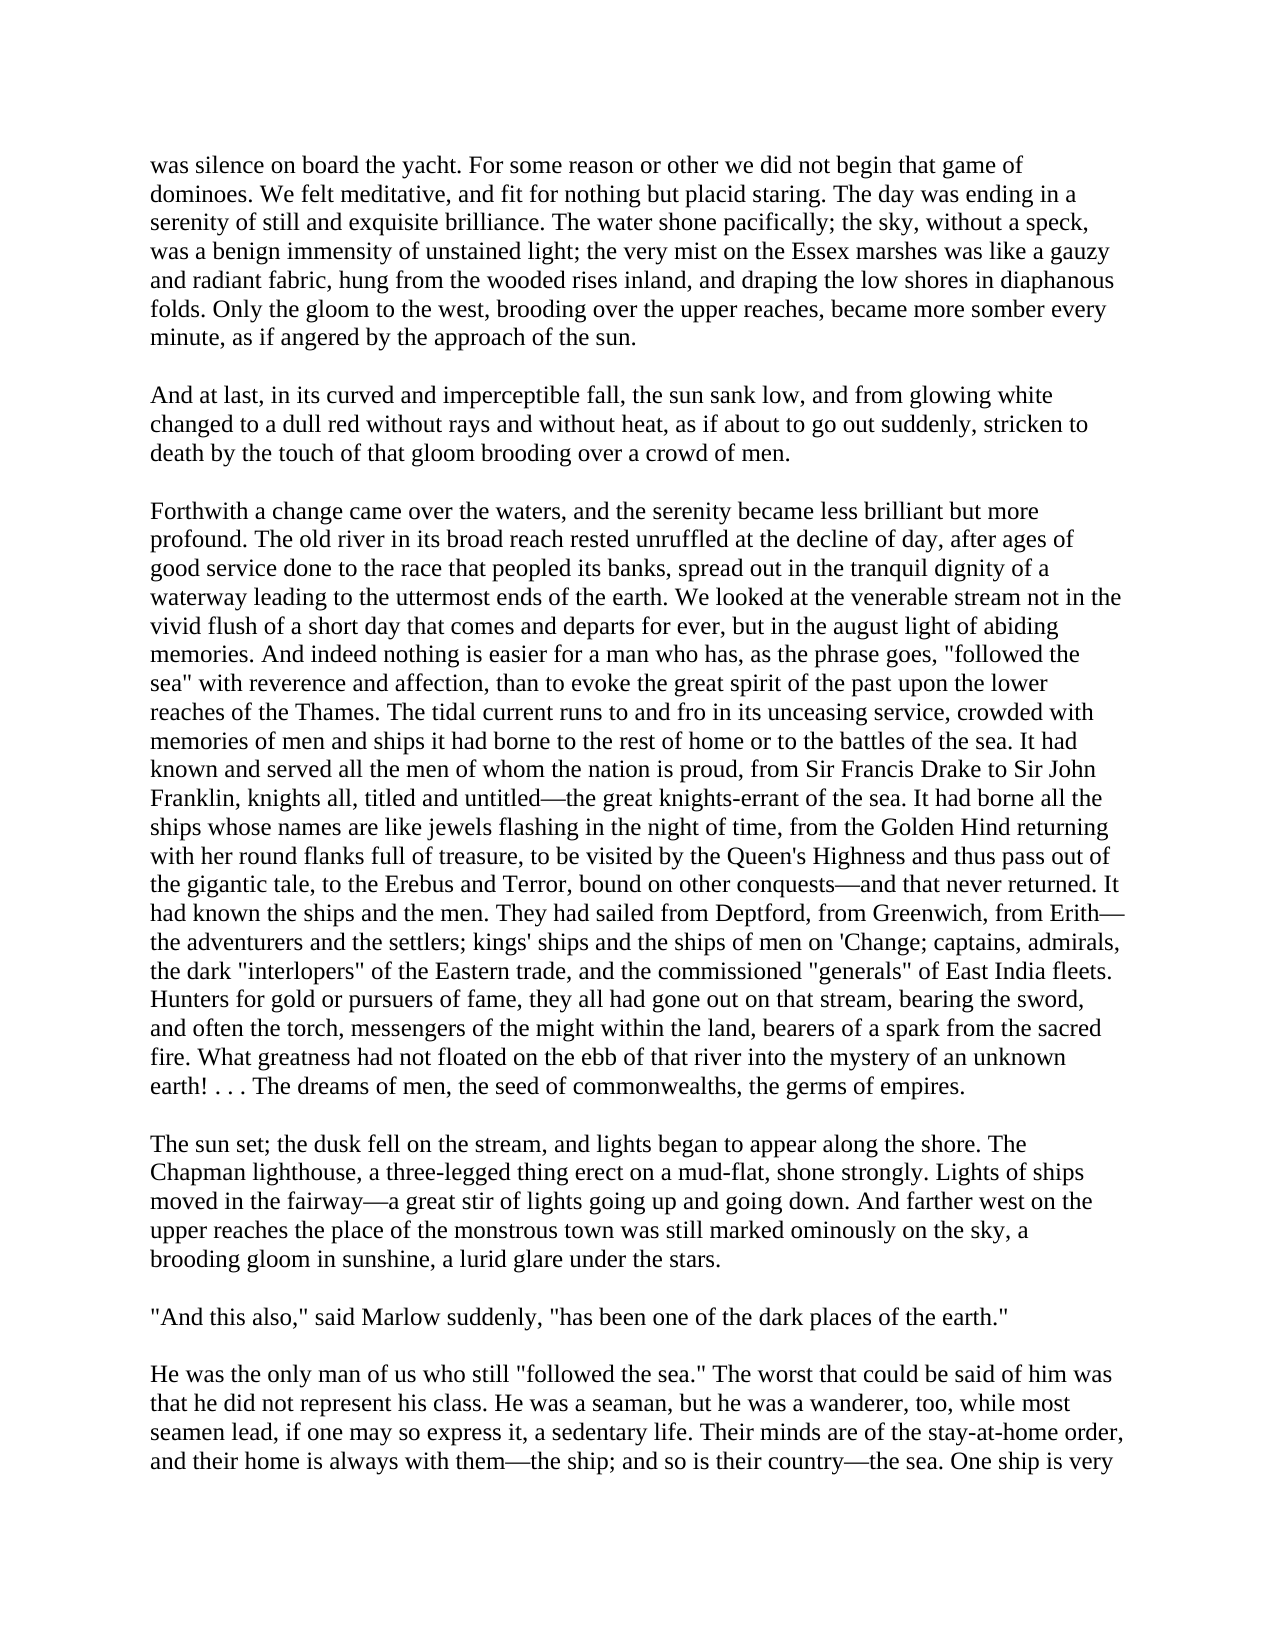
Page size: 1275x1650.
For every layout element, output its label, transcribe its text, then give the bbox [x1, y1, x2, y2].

text Forthwith a change came over the waters, and the serenity became less brilliant but more profound. The old river in its broad reach rested unruffled at the decline of day, after ages of good service done to the race that peopled its banks, spread out in the tranquil dignity of a waterway leading to the uttermost ends of the earth. We looked at the venerable stream not in the vivid flush of a short day that comes and departs for ever, but in the august light of abiding memories. And indeed nothing is easier for a man who has, as the phrase goes, "followed the sea" with reverence and affection, than to evoke the great spirit of the past upon the lower reaches of the Thames. The tidal current runs to and fro in its unceasing service, crowded with memories of men and ships it had borne to the rest of home or to the battles of the sea. It had known and served all the men of whom the nation is proud, from Sir Francis Drake to Sir John Franklin, knights all, titled and untitled—the great knights-errant of the sea. It had borne all the ships whose names are like jewels flashing in the night of time, from the Golden Hind returning with her round flanks full of treasure, to be visited by the Queen's Highness and thus pass out of the gigantic tale, to the Erebus and Terror, bound on other conquests—and that never returned. It had known the ships and the men. They had sailed from Deptford, from Greenwich, from Erith—the adventurers and the settlers; kings' ships and the ships of men on 'Change; captains, admirals, the dark "interlopers" of the Eastern trade, and the commissioned "generals" of East India fleets. Hunters for gold or pursuers of fame, they all had gone out on that stream, bearing the sword, and often the torch, messengers of the might within the land, bearers of a spark from the sacred fire. What greatness had not floated on the ebb of that river into the mystery of an unknown earth! . . . The dreams of men, the seed of commonwealths, the germs of empires. [150, 496, 1125, 1099]
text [150, 150, 1125, 351]
text The sun set; the dusk fell on the stream, and lights began to appear along the shore. The Chapman lighthouse, a three-legged thing erect on a mud-flat, shone strongly. Lights of ships moved in the fairway—a great stir of lights going up and going down. And farther west on the upper reaches the place of the monstrous town was still marked ominously on the sky, a brooding gloom in sunshine, a lurid glare under the stars. [150, 1129, 1125, 1272]
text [150, 1359, 1125, 1474]
text "And this also," said Marlow suddenly, "has been one of the dark places of the earth." [150, 1302, 1125, 1330]
text And at last, in its curved and imperceptible fall, the sun sank low, and from glowing white changed to a dull red without rays and without heat, as if about to go out suddenly, stricken to death by the touch of that gloom brooding over a crowd of men. [150, 380, 1125, 467]
